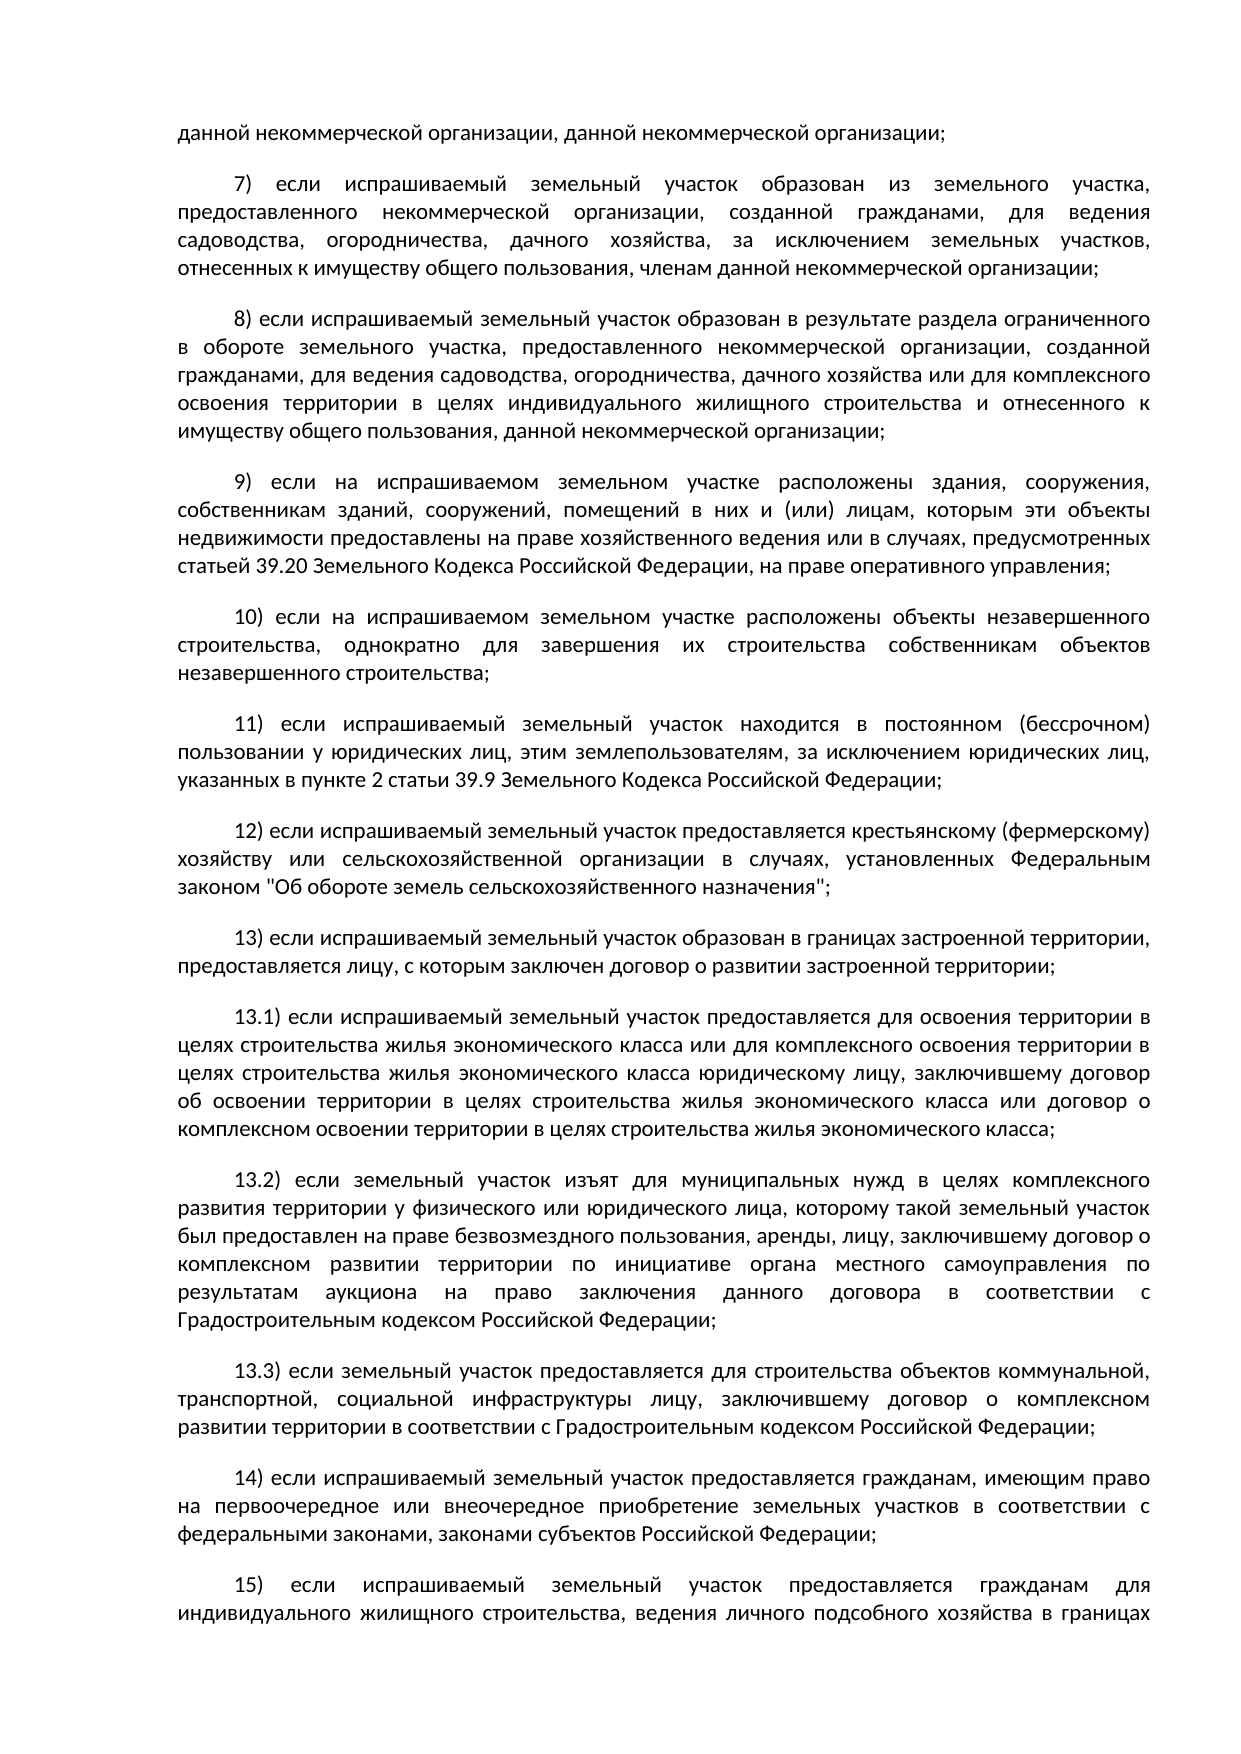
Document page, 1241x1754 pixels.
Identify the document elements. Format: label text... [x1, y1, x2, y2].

text 13.3) если земельный участок предоставляется для строительства объектов коммунальной, транспортной, социальной инфраструктуры лицу, заключившему договор о комплексном развитии территории в соответствии с Градостроительным кодексом Российской Федерации; [177, 1356, 1152, 1440]
text 8) если испрашиваемый земельный участок образован в результате раздела ограниченного в обороте земельного участка, предоставленного некоммерческой организации, созданной гражданами, для ведения садоводства, огородничества, дачного хозяйства или для комплексного освоения территории в целях индивидуального жилищного строительства и отнесенного к имуществу общего пользования, данной некоммерческой организации; [177, 304, 1152, 444]
text 13.1) если испрашиваемый земельный участок предоставляется для освоения территории в целях строительства жилья экономического класса или для комплексного освоения территории в целях строительства жилья экономического класса юридическому лицу, заключившему договор об освоении территории в целях строительства жилья экономического класса или договор о комплексном освоении территории в целях строительства жилья экономического класса; [177, 1002, 1152, 1142]
text 9) если на испрашиваемом земельном участке расположены здания, сооружения, собственникам зданий, сооружений, помещений в них и (или) лицам, которым эти объекты недвижимости предоставлены на праве хозяйственного ведения или в случаях, предусмотренных статьей 39.20 Земельного Кодекса Российской Федерации, на праве оперативного управления; [177, 467, 1152, 579]
text 7) если испрашиваемый земельный участок образован из земельного участка, предоставленного некоммерческой организации, созданной гражданами, для ведения садоводства, огородничества, дачного хозяйства, за исключением земельных участков, отнесенных к имуществу общего пользования, членам данной некоммерческой организации; [177, 169, 1152, 281]
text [177, 1570, 1152, 1626]
text 10) если на испрашиваемом земельном участке расположены объекты незавершенного строительства, однократно для завершения их строительства собственникам объектов незавершенного строительства; [177, 602, 1152, 686]
text 11) если испрашиваемый земельный участок находится в постоянном (бессрочном) пользовании у юридических лиц, этим землепользователям, за исключением юридических лиц, указанных в пункте 2 статьи 39.9 Земельного Кодекса Российской Федерации; [177, 709, 1152, 793]
text 14) если испрашиваемый земельный участок предоставляется гражданам, имеющим право на первоочередное или внеочередное приобретение земельных участков в соответствии с федеральными законами, законами субъектов Российской Федерации; [177, 1463, 1152, 1547]
text 13) если испрашиваемый земельный участок образован в границах застроенной территории, предоставляется лицу, с которым заключен договор о развитии застроенной территории; [177, 923, 1152, 979]
text 13.2) если земельный участок изъят для муниципальных нужд в целях комплексного развития территории у физического или юридического лица, которому такой земельный участок был предоставлен на праве безвозмездного пользования, аренды, лицу, заключившему договор о комплексном развитии территории по инициативе органа местного самоуправления по результатам аукциона на право заключения данного договора в соответствии с Градостроительным кодексом Российской Федерации; [177, 1165, 1152, 1333]
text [177, 118, 1152, 146]
text 12) если испрашиваемый земельный участок предоставляется крестьянскому (фермерскому) хозяйству или сельскохозяйственной организации в случаях, установленных Федеральным законом "Об обороте земель сельскохозяйственного назначения"; [177, 816, 1152, 900]
